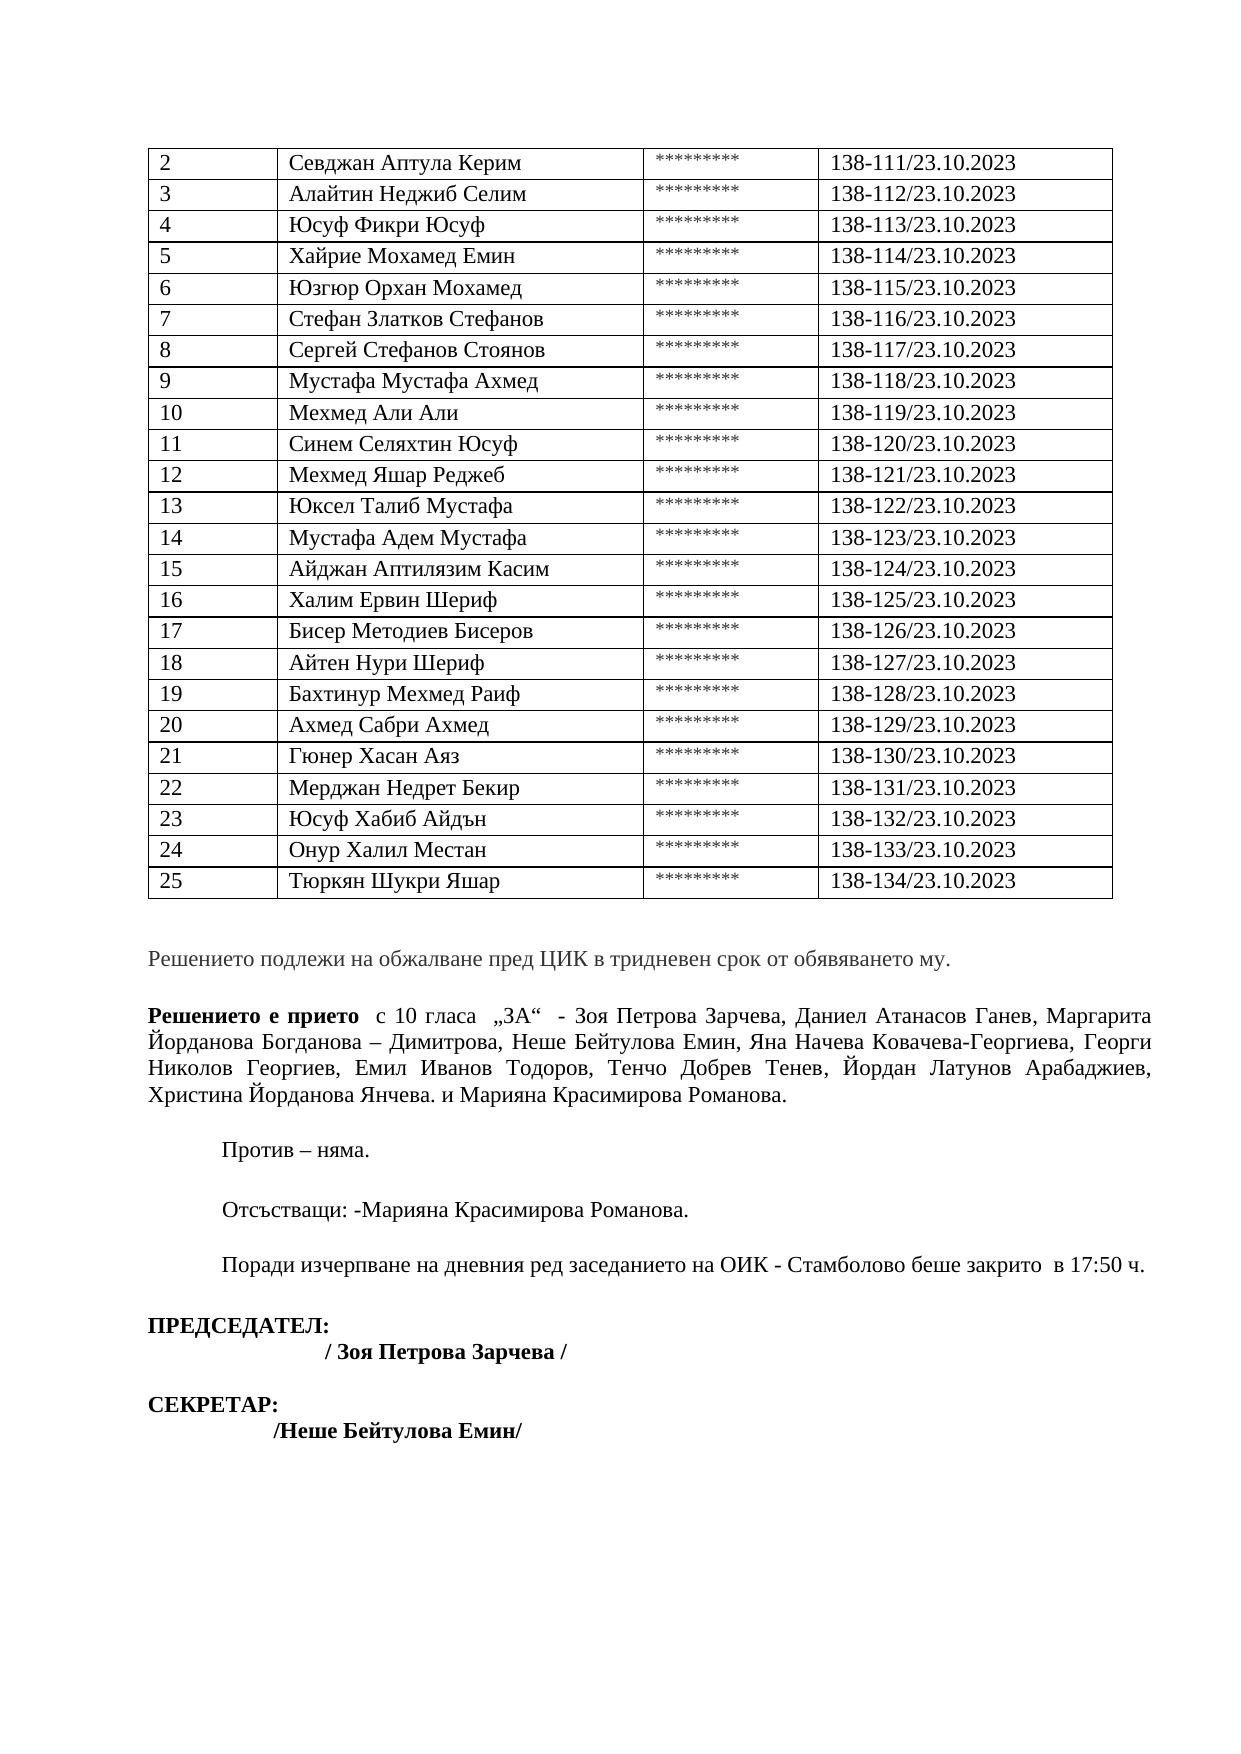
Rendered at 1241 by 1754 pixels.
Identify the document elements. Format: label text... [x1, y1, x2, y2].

table_cell ********* [644, 711, 818, 741]
table_cell 138-124/23.10.2023 [819, 555, 1112, 585]
table_cell 8 [149, 336, 277, 366]
table_cell ********* [644, 149, 818, 179]
table_cell Алайтин Неджиб Селим [278, 180, 643, 210]
text Решението подлежи на обжалване пред ЦИК в тридневен срок от обявяването му. [148, 945, 1152, 971]
table_cell 6 [149, 274, 277, 304]
table_cell 138-115/23.10.2023 [819, 274, 1112, 304]
table_cell ********* [644, 774, 818, 804]
table_cell 138-133/23.10.2023 [819, 836, 1112, 866]
table_cell 138-132/23.10.2023 [819, 805, 1112, 835]
table_cell ********* [644, 430, 818, 460]
table_cell ********* [644, 586, 818, 616]
table_cell Айджан Аптилязим Касим [278, 555, 643, 585]
table_cell 11 [149, 430, 277, 460]
table_cell Онур Халил Местан [278, 836, 643, 866]
table_cell 138-126/23.10.2023 [819, 618, 1112, 648]
table_cell ********* [644, 305, 818, 335]
table_cell 22 [149, 774, 277, 804]
table_cell 5 [149, 243, 277, 273]
table_cell 138-125/23.10.2023 [819, 586, 1112, 616]
table_cell 17 [149, 618, 277, 648]
text Поради изчерпване на дневния ред заседанието на ОИК - Стамболово беше закрито в 17:50 ч. [148, 1251, 1152, 1278]
table_cell ********* [644, 743, 818, 773]
table_cell Сергей Стефанов Стоянов [278, 336, 643, 366]
table_cell 138-111/23.10.2023 [819, 149, 1112, 179]
table_cell 138-131/23.10.2023 [819, 774, 1112, 804]
table_cell 138-117/23.10.2023 [819, 336, 1112, 366]
table_cell Юксел Талиб Мустафа [278, 493, 643, 523]
table_cell Юзгюр Орхан Мохамед [278, 274, 643, 304]
table_cell ********* [644, 336, 818, 366]
table_cell Хайрие Мохамед Емин [278, 243, 643, 273]
table_cell 14 [149, 524, 277, 554]
text Против – няма. [148, 1136, 1152, 1163]
table_cell 20 [149, 711, 277, 741]
table_cell Айтен Нури Шериф [278, 649, 643, 679]
table_cell 138-127/23.10.2023 [819, 649, 1112, 679]
table_cell 3 [149, 180, 277, 210]
table_cell 138-120/23.10.2023 [819, 430, 1112, 460]
table_cell Синем Селяхтин Юсуф [278, 430, 643, 460]
table_cell 4 [149, 211, 277, 241]
table_cell ********* [644, 649, 818, 679]
table_cell 138-118/23.10.2023 [819, 368, 1112, 398]
table_cell 12 [149, 461, 277, 491]
table_cell 10 [149, 399, 277, 429]
table_cell 9 [149, 368, 277, 398]
table_cell 138-121/23.10.2023 [819, 461, 1112, 491]
table_cell ********* [644, 493, 818, 523]
table_cell ********* [644, 836, 818, 866]
table_cell ********* [644, 211, 818, 241]
table_cell 16 [149, 586, 277, 616]
text ПРЕДСЕДАТЕЛ: [148, 1312, 1152, 1338]
text Отсъстващи: -Марияна Красимирова Романова. [348, 1196, 1152, 1222]
table_cell Бисер Методиев Бисеров [278, 618, 643, 648]
table_cell ********* [644, 868, 818, 898]
table_cell 24 [149, 836, 277, 866]
table_cell Юсуф Фикри Юсуф [278, 211, 643, 241]
table_cell 18 [149, 649, 277, 679]
table_cell 138-113/23.10.2023 [819, 211, 1112, 241]
table_cell ********* [644, 243, 818, 273]
table_cell 138-116/23.10.2023 [819, 305, 1112, 335]
table_cell Халим Ервин Шериф [278, 586, 643, 616]
table_cell 138-134/23.10.2023 [819, 868, 1112, 898]
text / Зоя Петрова Зарчева / [148, 1338, 1152, 1364]
table_cell Гюнер Хасан Аяз [278, 743, 643, 773]
table_cell 21 [149, 743, 277, 773]
table_cell Мустафа Адем Мустафа [278, 524, 643, 554]
table_cell 138-129/23.10.2023 [819, 711, 1112, 741]
table_cell 23 [149, 805, 277, 835]
table_cell 2 [149, 149, 277, 179]
table_cell 138-119/23.10.2023 [819, 399, 1112, 429]
table_cell 25 [149, 868, 277, 898]
table_cell 138-128/23.10.2023 [819, 680, 1112, 710]
text /Неше Бейтулова Емин/ [148, 1417, 1152, 1444]
table_cell ********* [644, 680, 818, 710]
table_cell 138-123/23.10.2023 [819, 524, 1112, 554]
table_cell Мустафа Мустафа Ахмед [278, 368, 643, 398]
table_cell 138-130/23.10.2023 [819, 743, 1112, 773]
table_cell ********* [644, 368, 818, 398]
table_cell ********* [644, 524, 818, 554]
table_cell Тюркян Шукри Яшар [278, 868, 643, 898]
text СЕКРЕТАР: [148, 1391, 1152, 1417]
table_cell Севджан Аптула Керим [278, 149, 643, 179]
table_cell Мехмед Али Али [278, 399, 643, 429]
table_cell 13 [149, 493, 277, 523]
table_cell 138-112/23.10.2023 [819, 180, 1112, 210]
table_cell ********* [644, 274, 818, 304]
table_cell 138-122/23.10.2023 [819, 493, 1112, 523]
table_cell 138-114/23.10.2023 [819, 243, 1112, 273]
table_cell Стефан Златков Стефанов [278, 305, 643, 335]
table_cell ********* [644, 180, 818, 210]
text Решението е прието с 10 гласа „ЗА“ - Зоя Петрова Зарчева, Даниел Атанасов Ганев, Маргарита Йорданова Богданова – Димитрова, Неше Бейтулова Емин, Яна Начева Ковачева-Георгиева, Георги Николов Георгиев, Емил Иванов Тодоров, Тенчо Добрев Тенев, Йордан Латунов Арабаджиев, Христина Йорданова Янчева. и Марияна Красимирова Романова. [148, 1002, 1152, 1107]
table_cell Юсуф Хабиб Айдън [278, 805, 643, 835]
table_cell Мерджан Недрет Бекир [278, 774, 643, 804]
table_cell 19 [149, 680, 277, 710]
table_cell ********* [644, 399, 818, 429]
table_cell Бахтинур Мехмед Раиф [278, 680, 643, 710]
table_cell ********* [644, 618, 818, 648]
table_cell ********* [644, 805, 818, 835]
table_cell 7 [149, 305, 277, 335]
table_cell 15 [149, 555, 277, 585]
table_cell ********* [644, 461, 818, 491]
table_cell Ахмед Сабри Ахмед [278, 711, 643, 741]
table_cell Мехмед Яшар Реджеб [278, 461, 643, 491]
table_cell ********* [644, 555, 818, 585]
